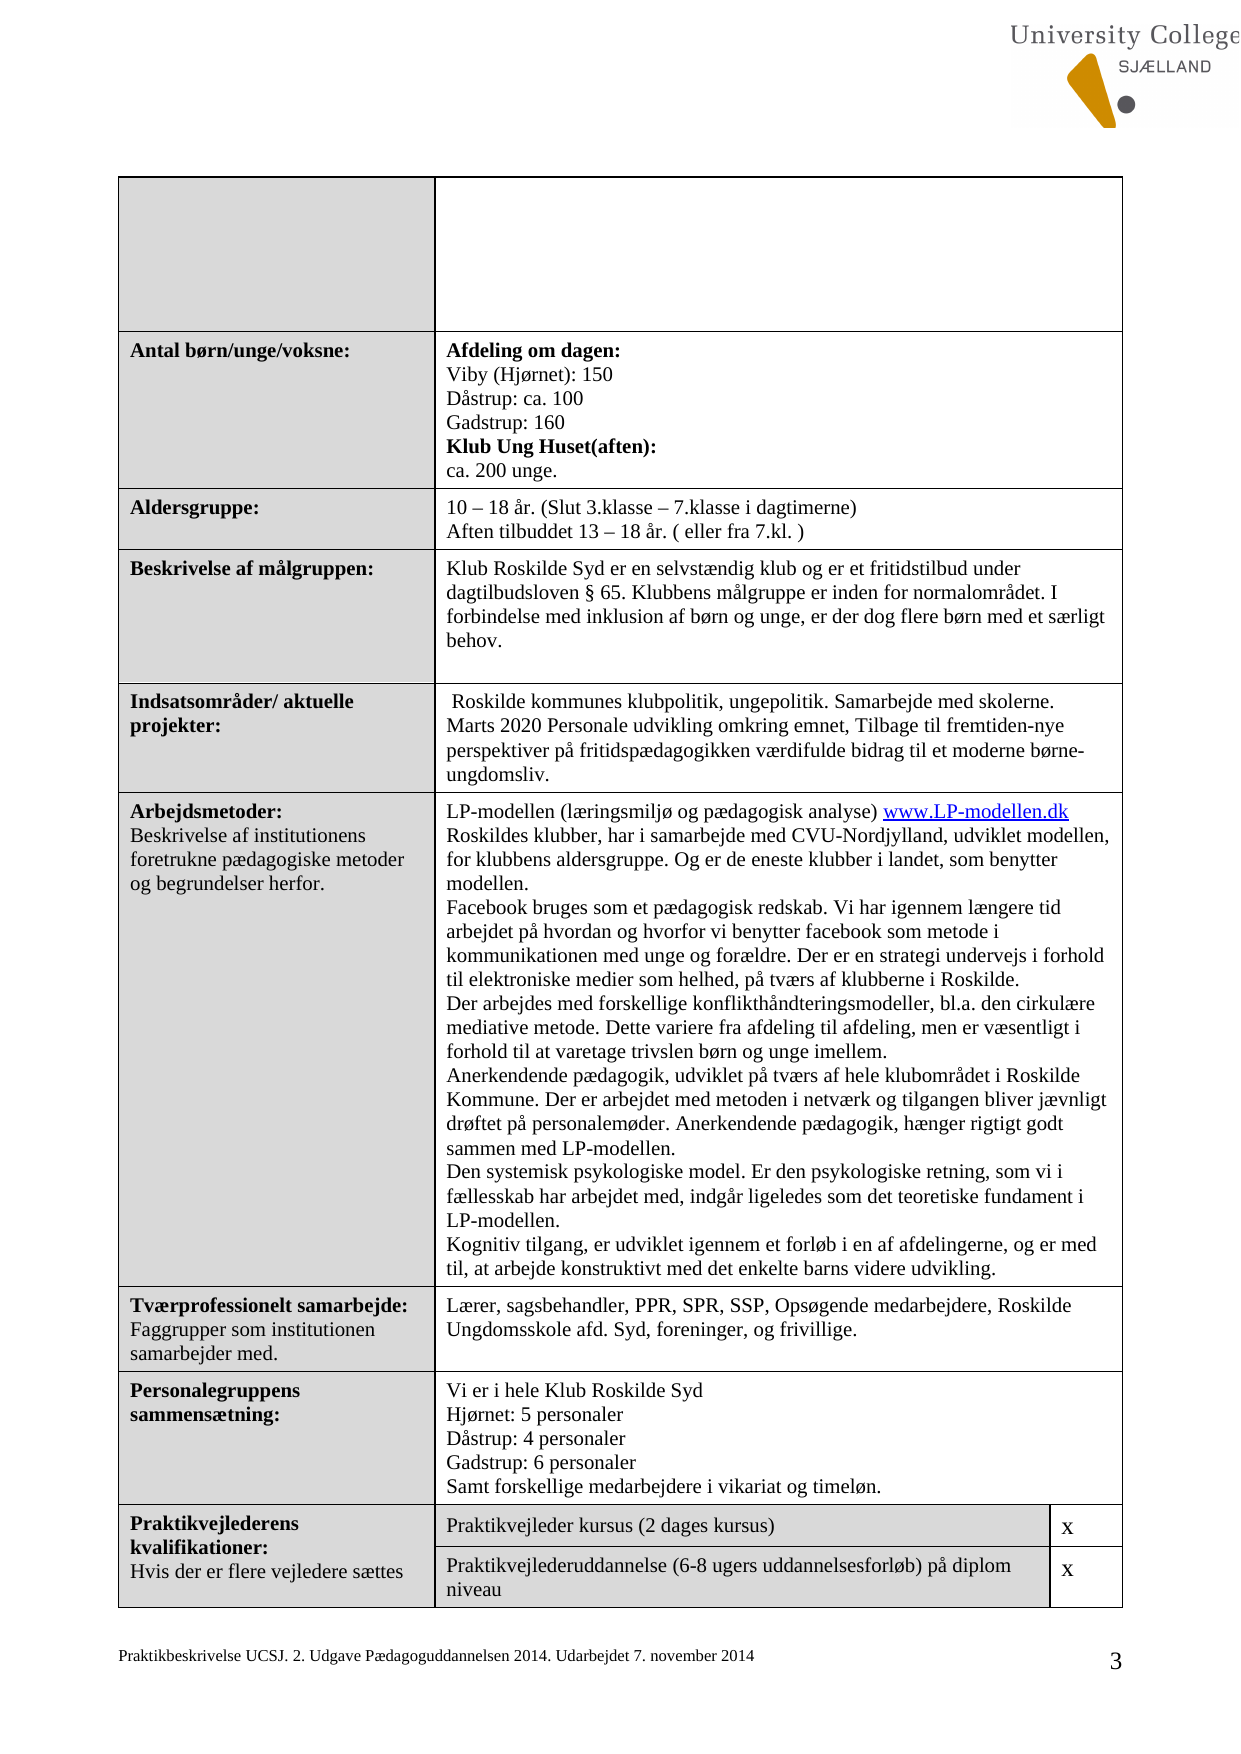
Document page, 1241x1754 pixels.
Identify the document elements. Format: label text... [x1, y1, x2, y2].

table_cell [119, 178, 434, 331]
picture [1011, 24, 1239, 128]
table_cell Praktikvejlederuddannelse (6-8 ugers uddannelsesforløb) på diplom niveau [436, 1547, 1049, 1607]
table_cell Vi er i hele Klub Roskilde Syd Hjørnet: 5 personaler Dåstrup: 4 personaler Gadstrup: 6 personaler Samt forskellige medarbejdere i vikariat og timeløn. [436, 1372, 1122, 1504]
table_cell Aldersgruppe: [119, 489, 434, 549]
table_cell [436, 178, 1122, 331]
table_cell Arbejdsmetoder: Beskrivelse af institutionens foretrukne pædagogiske metoder og begrundelser herfor. [119, 793, 434, 1286]
table_cell LP-modellen (læringsmiljø og pædagogisk analyse) www.LP-modellen.dk Roskildes klubber, har i samarbejde med CVU-Nordjylland, udviklet modellen, for klubbens aldersgruppe. Og er de eneste klubber i landet, som benytter modellen. Facebook bruges som et pædagogisk redskab. Vi har igennem længere tid arbejdet på hvordan og hvorfor vi benytter facebook som metode i kommunikationen med unge og forældre. Der er en strategi undervejs i forhold til elektroniske medier som helhed, på tværs af klubberne i Roskilde. Der arbejdes med forskellige konflikthåndteringsmodeller, bl.a. den cirkulære mediative metode. Dette variere fra afdeling til afdeling, men er væsentligt i forhold til at varetage trivslen børn og unge imellem. Anerkendende pædagogik, udviklet på tværs af hele klubområdet i Roskilde Kommune. Der er arbejdet med metoden i netværk og tilgangen bliver jævnligt drøftet på personalemøder. Anerkendende pædagogik, hænger rigtigt godt sammen med LP-modellen. Den systemisk psykologiske model. Er den psykologiske retning, som vi i fællesskab har arbejdet med, indgår ligeledes som det teoretiske fundament i LP-modellen. Kognitiv tilgang, er udviklet igennem et forløb i en af afdelingerne, og er med til, at arbejde konstruktivt med det enkelte barns videre udvikling. [436, 793, 1122, 1286]
table_cell Afdeling om dagen: Viby (Hjørnet): 150 Dåstrup: ca. 100 Gadstrup: 160 Klub Ung Huset(aften): ca. 200 unge. [436, 332, 1122, 488]
table_cell Antal børn/unge/voksne: [119, 332, 434, 488]
table_cell Beskrivelse af målgruppen: [119, 550, 434, 682]
table_cell Personalegruppens sammensætning: [119, 1372, 434, 1504]
table_cell 10 – 18 år. (Slut 3.klasse – 7.klasse i dagtimerne) Aften tilbuddet 13 – 18 år. ( eller fra 7.kl. ) [436, 489, 1122, 549]
table_cell x [1051, 1547, 1122, 1607]
table_cell Lærer, sagsbehandler, PPR, SPR, SSP, Opsøgende medarbejdere, Roskilde Ungdomsskole afd. Syd, foreninger, og frivillige. [436, 1287, 1122, 1371]
table_cell Indsatsområder/ aktuelle projekter: [119, 684, 434, 792]
table_cell Tværprofessionelt samarbejde: Faggrupper som institutionen samarbejder med. [119, 1287, 434, 1371]
table_cell Praktikvejlederens kvalifikationer: Hvis der er flere vejledere sættes antal ud for de forskellige kvalifikationer. Hvis der er en vejleder, sættes kryds ud de forskellige kvalifikationer. [119, 1505, 434, 1607]
table_cell Roskilde kommunes klubpolitik, ungepolitik. Samarbejde med skolerne. Marts 2020 Personale udvikling omkring emnet, Tilbage til fremtiden-nye perspektiver på fritidspædagogikken værdifulde bidrag til et moderne børne-ungdomsliv. [436, 684, 1122, 792]
table_cell Praktikvejleder kursus (2 dages kursus) [436, 1505, 1049, 1546]
table_cell Klub Roskilde Syd er en selvstændig klub og er et fritidstilbud under dagtilbudsloven § 65. Klubbens målgruppe er inden for normalområdet. I forbindelse med inklusion af børn og unge, er der dog flere børn med et særligt behov. [436, 550, 1122, 682]
table_cell x [1051, 1505, 1122, 1546]
